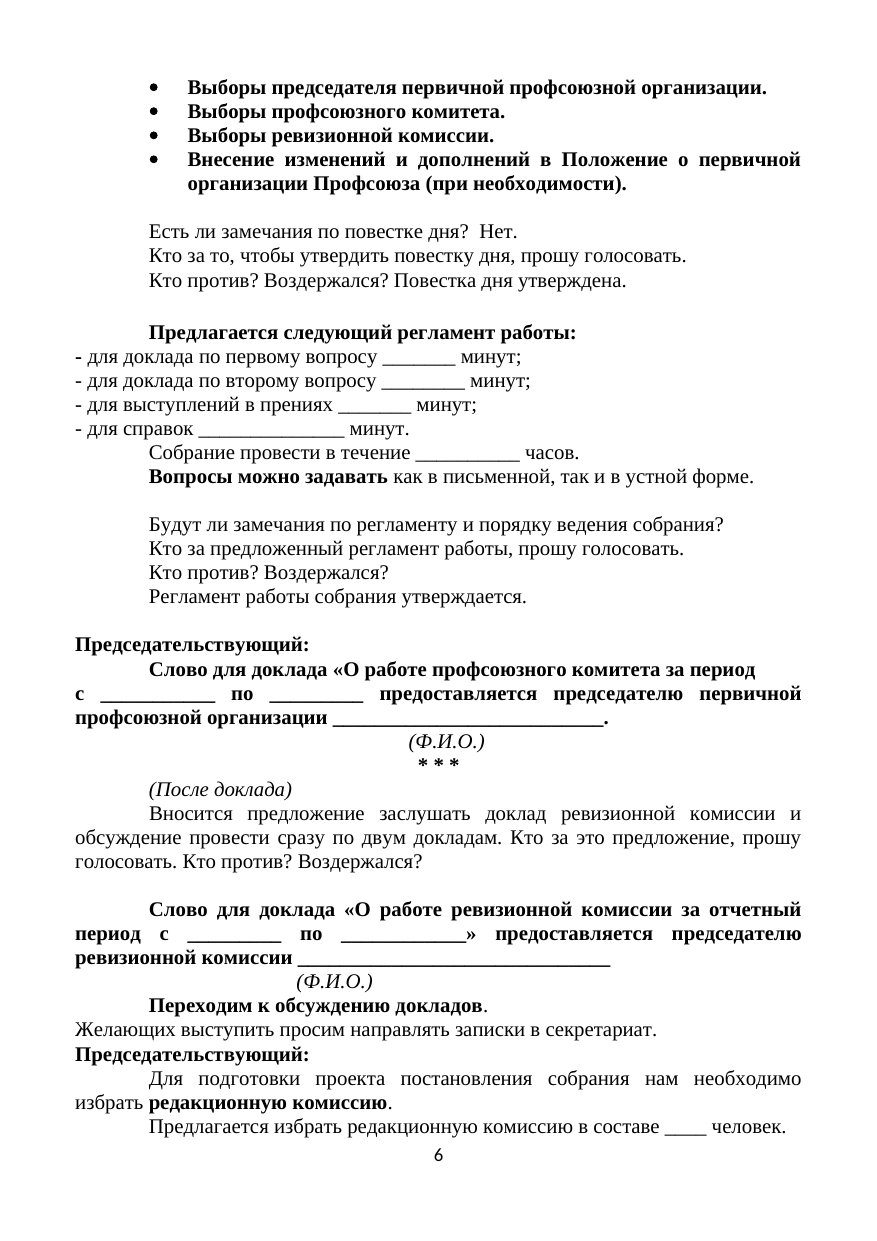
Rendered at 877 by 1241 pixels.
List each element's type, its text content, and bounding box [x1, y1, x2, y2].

text Председательствующий: [75, 1041, 802, 1066]
text - для выступлений в прениях _______ минут; [75, 392, 802, 416]
text * * * [75, 753, 802, 777]
text Слово для доклада «О работе профсоюзного комитета за период [75, 656, 802, 681]
text Предлагается следующий регламент работы: [75, 319, 802, 344]
list Выборы профсоюзного комитета. [150, 99, 802, 123]
text Будут ли замечания по регламенту и порядку ведения собрания? [75, 512, 802, 536]
text Для подготовки проекта постановления собрания нам необходимо избрать редакционную комиссию. [75, 1066, 802, 1114]
text Председательствующий: [75, 632, 802, 656]
text Переходим к обсуждению докладов. [75, 993, 802, 1017]
list Выборы ревизионной комиссии. [150, 123, 802, 147]
text Кто за то, чтобы утвердить повестку дня, прошу голосовать. [75, 243, 802, 267]
text Кто против? Воздержался? [75, 560, 802, 584]
text - для доклада по второму вопросу ________ минут; [75, 368, 802, 392]
text (Ф.И.О.) [75, 729, 802, 753]
text Предлагается избрать редакционную комиссию в составе ____ человек. [75, 1114, 802, 1138]
text Желающих выступить просим направлять записки в секретариат. [75, 1017, 802, 1041]
text Кто за предложенный регламент работы, прошу голосовать. [75, 536, 802, 560]
text Слово для доклада «О работе ревизионной комиссии за отчетный период с _________ по ____________» предоставляется председателю ревизионной комиссии ______________________________ [75, 897, 802, 969]
text Есть ли замечания по повестке дня? Нет. [75, 219, 802, 243]
text Регламент работы собрания утверждается. [75, 584, 802, 608]
text - для справок ______________ минут. [75, 416, 802, 440]
list Внесение изменений и дополнений в Положение о первичной организации Профсоюза (при необходимости). [150, 147, 802, 195]
text Кто против? Воздержался? Повестка дня утверждена. [75, 267, 802, 292]
text с ___________ по _________ предоставляется председателю первичной профсоюзной организации __________________________. [75, 681, 802, 729]
text Вносится предложение заслушать доклад ревизионной комиссии и обсуждение провести сразу по двум докладам. Кто за это предложение, прошу голосовать. Кто против? Воздержался? [75, 801, 802, 873]
text Собрание провести в течение __________ часов. [75, 440, 802, 464]
text (После доклада) [75, 777, 802, 801]
list Выборы председателя первичной профсоюзной организации. [150, 75, 802, 99]
text - для доклада по первому вопросу _______ минут; [75, 344, 802, 368]
text Вопросы можно задавать как в письменной, так и в устной форме. [75, 464, 802, 488]
text (Ф.И.О.) [75, 969, 802, 993]
